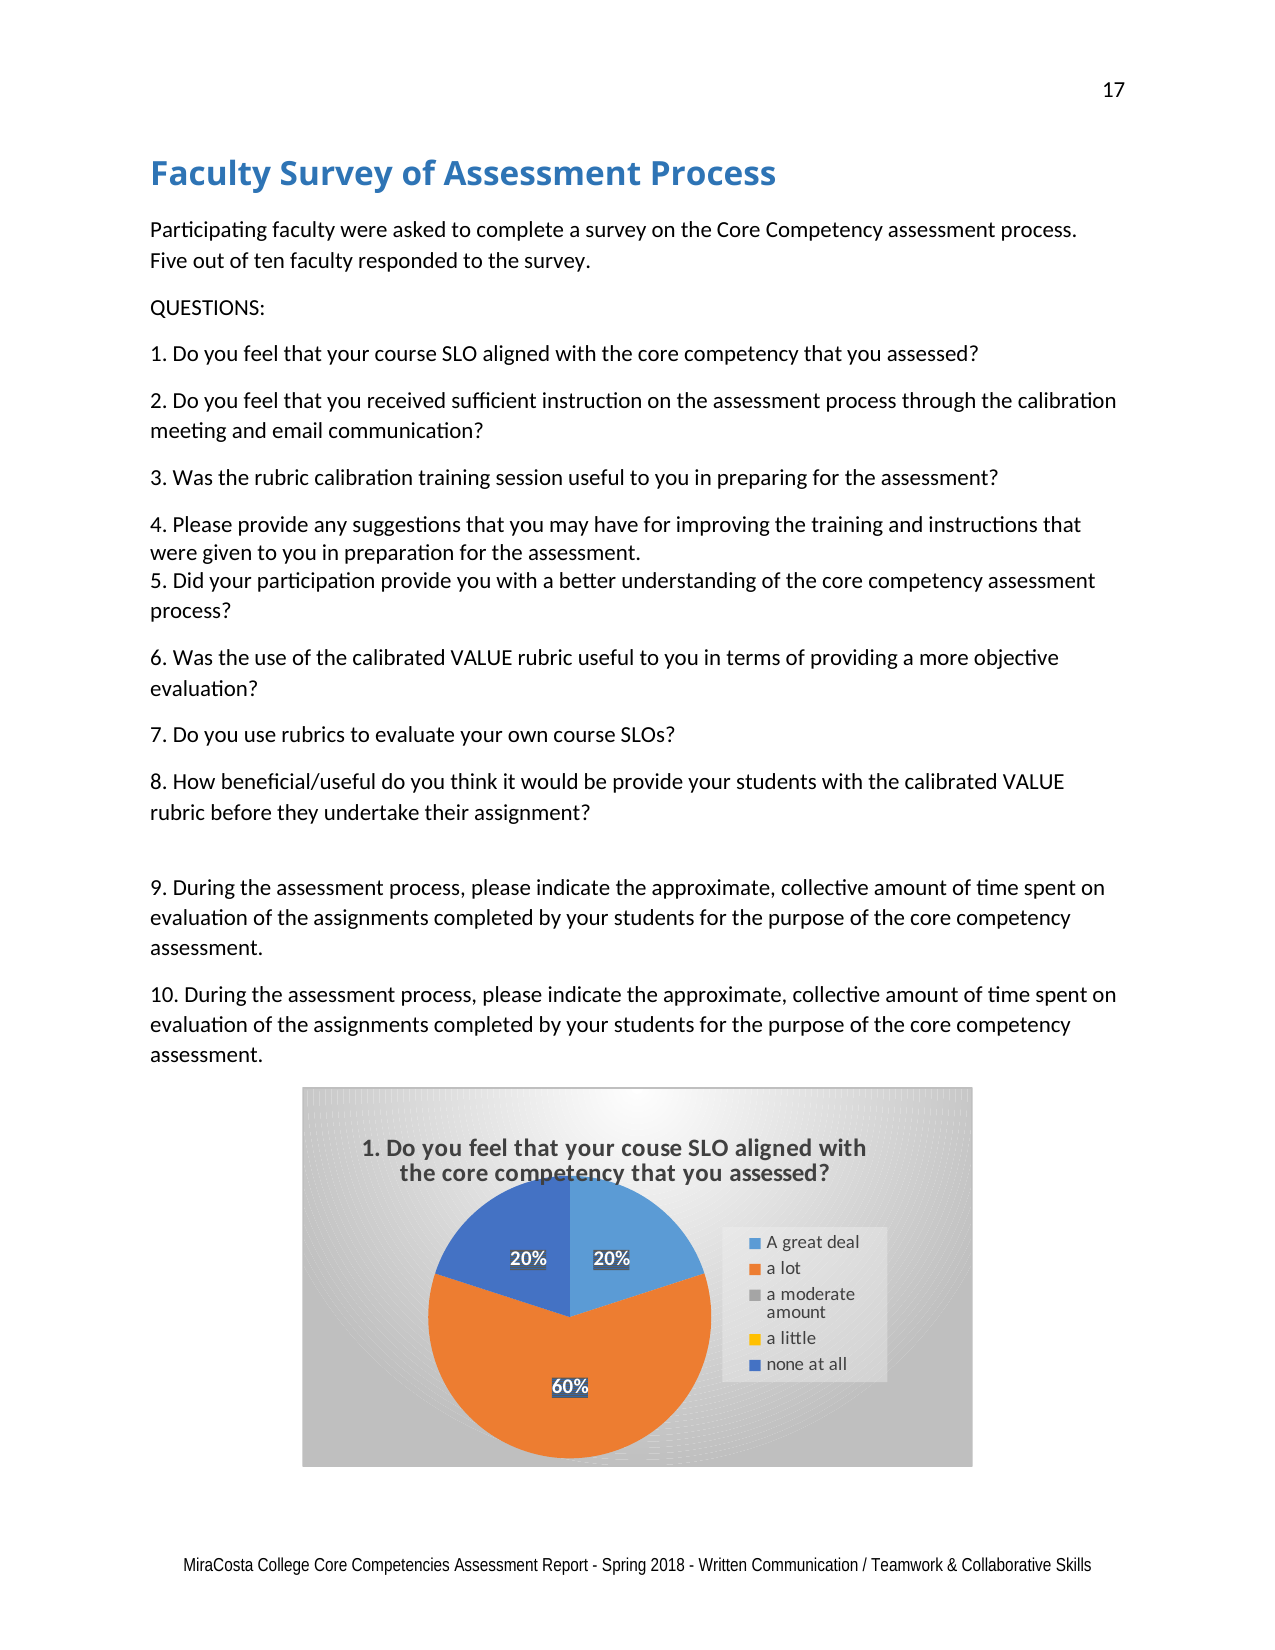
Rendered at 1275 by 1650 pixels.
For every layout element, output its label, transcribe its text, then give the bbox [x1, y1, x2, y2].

text 7. Do you use rubrics to evaluate your own course SLOs? [150, 721, 1125, 749]
text 4. Please provide any suggestions that you may have for improving the training and instructions that were given to you in preparation for the assessment. [150, 510, 1125, 566]
text Participating faculty were asked to complete a survey on the Core Competency assessment process. Five out of ten faculty responded to the survey. [150, 216, 1125, 274]
text 8. How beneficial/useful do you think it would be provide your students with the calibrated VALUE rubric before they undertake their assignment? [150, 767, 1125, 826]
text 2. Do you feel that you received sufficient instruction on the assessment process through the calibration meeting and email communication? [150, 386, 1125, 445]
text Faculty Survey of Assessment Process [150, 150, 1125, 195]
text 10. During the assessment process, please indicate the approximate, collective amount of time spent on evaluation of the assignments completed by your students for the purpose of the core competency assessment. [150, 980, 1125, 1068]
text 9. During the assessment process, please indicate the approximate, collective amount of time spent on evaluation of the assignments completed by your students for the purpose of the core competency assessment. [150, 873, 1125, 961]
text 6. Was the use of the calibrated VALUE rubric useful to you in terms of providing a more objective evaluation? [150, 643, 1125, 702]
text 5. Did your participation provide you with a better understanding of the core competency assessment process? [150, 566, 1125, 625]
text 1. Do you feel that your course SLO aligned with the core competency that you assessed? [150, 339, 1125, 368]
text QUESTIONS: [150, 293, 1125, 321]
text 3. Was the rubric calibration training session useful to you in preparing for the assessment? [150, 463, 1125, 492]
